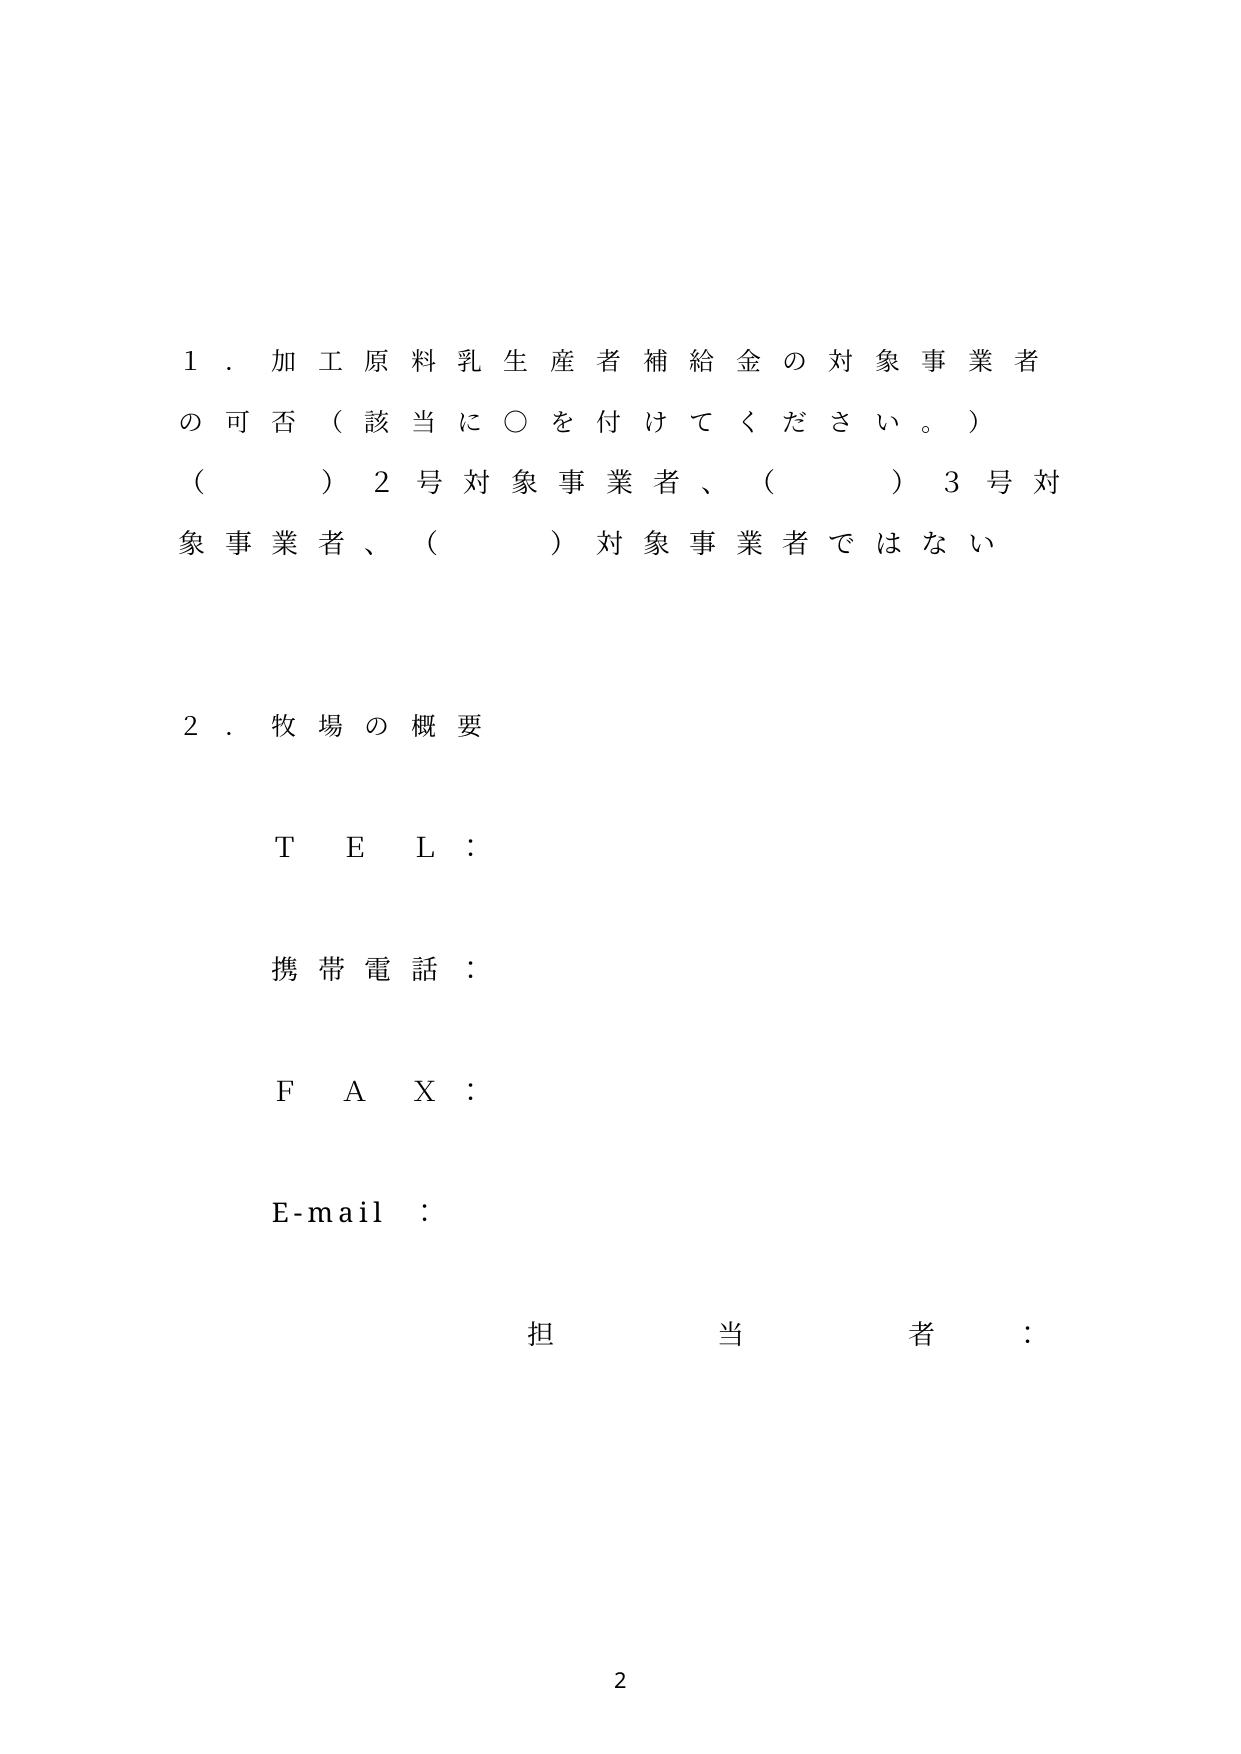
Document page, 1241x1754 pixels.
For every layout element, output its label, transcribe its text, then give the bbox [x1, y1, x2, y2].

text １．加工原料乳生産者補給金の対象事業者の可否（該当に○を付けてください。） [179, 329, 1061, 451]
text E-mail： [179, 1181, 1061, 1242]
text 担 当 者： [179, 1302, 1061, 1394]
text ２．牧場の概要 [179, 694, 1061, 755]
text Ｆ Ａ Ｘ： [179, 1059, 1061, 1120]
text Ｔ Ｅ Ｌ： [179, 816, 1061, 877]
text 携帯電話： [179, 937, 1061, 998]
text （ ）２号対象事業者、（ ）３号対象事業者、（ ）対象事業者ではない [179, 451, 1080, 572]
